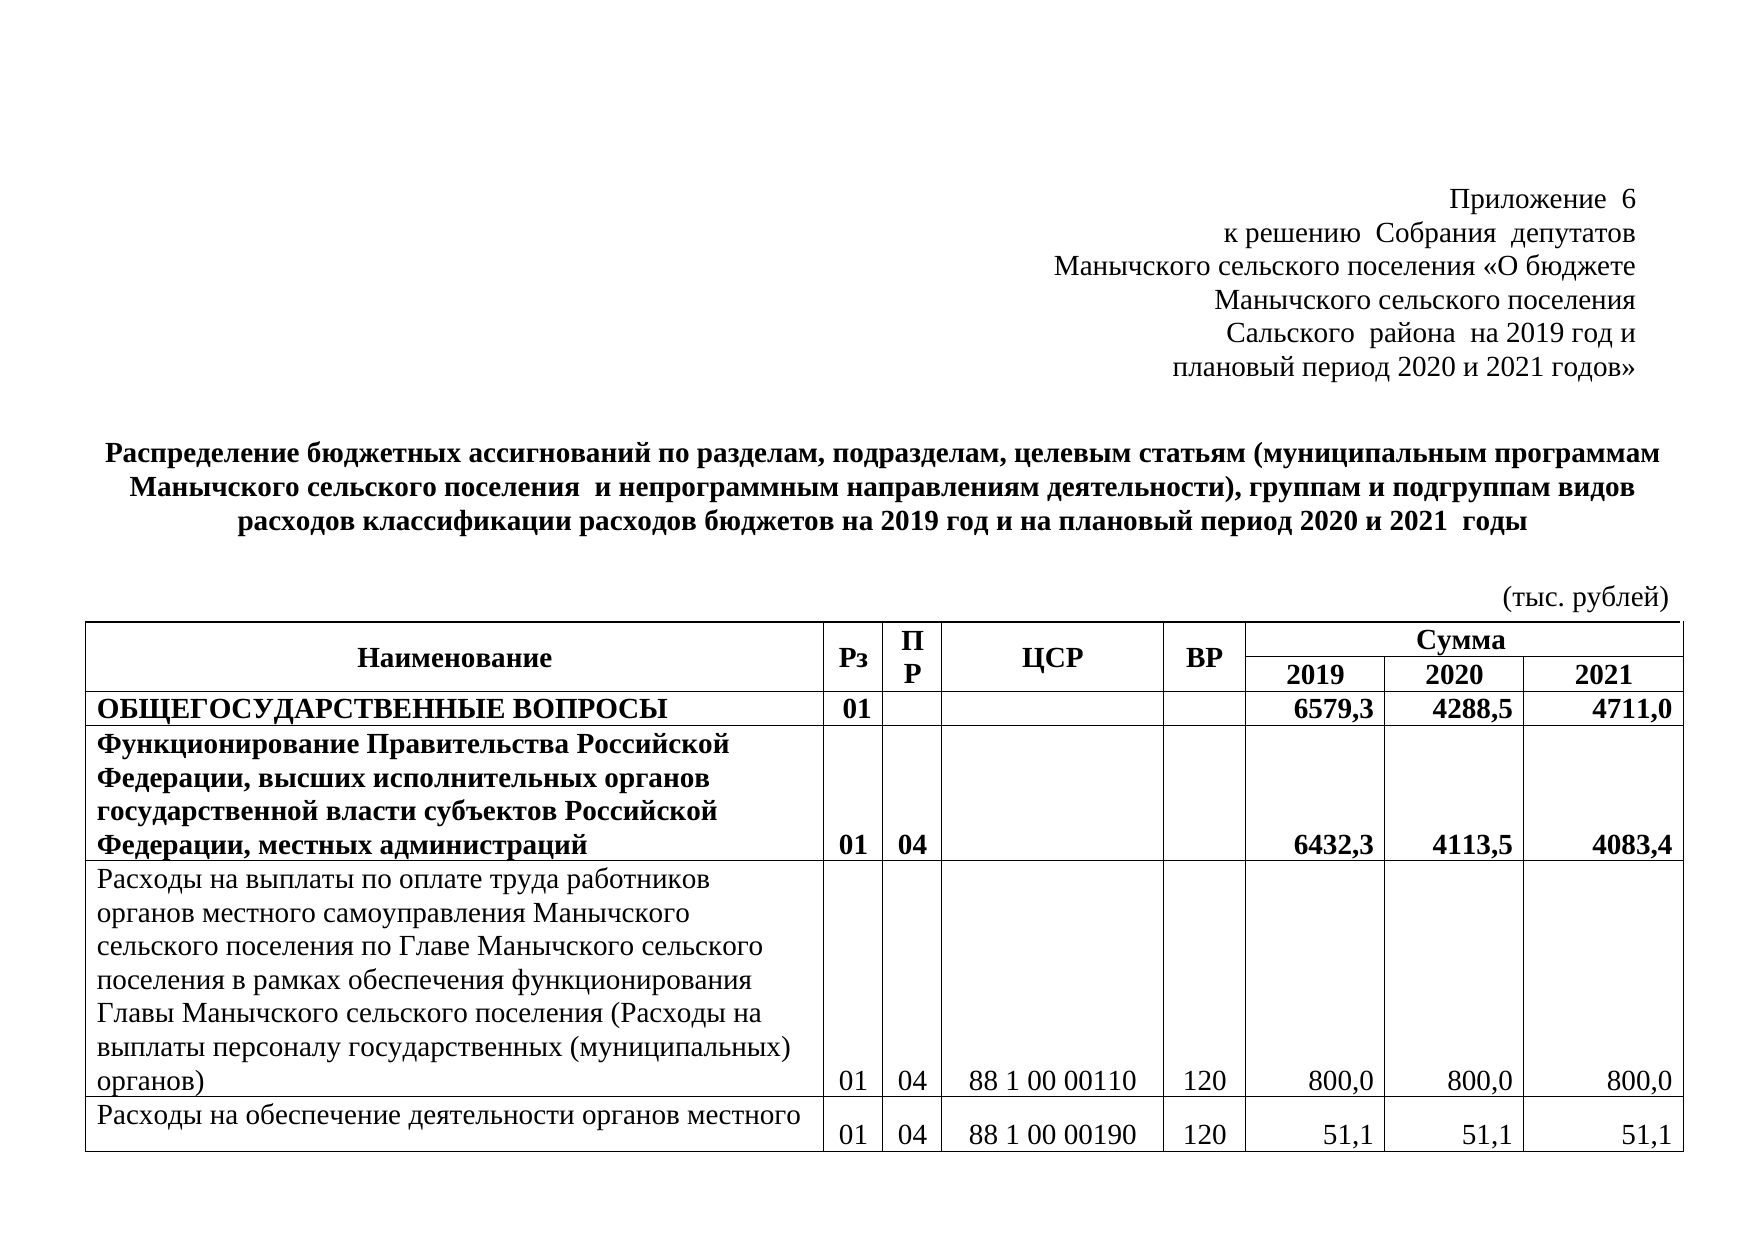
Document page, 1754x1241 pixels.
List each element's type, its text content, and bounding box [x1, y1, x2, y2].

table_cell 2020 [1385, 657, 1523, 691]
table_cell 51,1 [1246, 1097, 1384, 1151]
table_cell ЦСР [942, 623, 1163, 691]
table_cell 120 [1164, 1097, 1245, 1151]
table_cell [942, 726, 1163, 860]
table_cell 04 [883, 726, 941, 860]
text к решению Собрания депутатов [118, 215, 1636, 248]
text Сальского района на 2019 год и [118, 315, 1636, 349]
table_cell Рз [824, 623, 882, 691]
table_cell 88 1 00 00190 [942, 1097, 1163, 1151]
table_cell 4288,5 [1385, 692, 1523, 725]
table_cell 800,0 [1246, 861, 1384, 1096]
table_cell 6432,3 [1246, 726, 1384, 860]
table_cell Наименование [86, 623, 823, 691]
table_cell 01 [824, 861, 882, 1096]
table_cell [883, 692, 941, 725]
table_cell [86, 1097, 823, 1151]
table_cell ОБЩЕГОСУДАРСТВЕННЫЕ ВОПРОСЫ [86, 692, 823, 725]
table_cell 800,0 [1385, 861, 1523, 1096]
table_cell 4711,0 [1524, 692, 1683, 725]
table_cell (тыс. рублей) [85, 579, 1680, 621]
table_cell 120 [1164, 861, 1245, 1096]
table_cell 01 [824, 1097, 882, 1151]
table_cell Сумма [1246, 621, 1683, 656]
text плановый период 2020 и 2021 годов» [118, 349, 1636, 382]
table_cell ПР [883, 623, 941, 691]
table_cell 01 [824, 726, 882, 860]
table_cell 800,0 [1524, 861, 1683, 1096]
table_cell 2021 [1524, 657, 1683, 691]
table_cell 4113,5 [1385, 726, 1523, 860]
table_cell Расходы на выплаты по оплате труда работников органов местного самоуправления Манычского сельского поселения по Главе Манычского сельского поселения в рамках обеспечения функционирования Главы Манычского сельского поселения (Расходы на выплаты персоналу государственных (муниципальных) органов) [86, 861, 823, 1096]
table_cell 6579,3 [1246, 692, 1384, 725]
table_cell 04 [883, 861, 941, 1096]
table_cell 2019 [1246, 657, 1384, 691]
table_cell 01 [824, 692, 882, 725]
table_cell [942, 692, 1163, 725]
table_cell 51,1 [1524, 1097, 1683, 1151]
table_cell ВР [1164, 623, 1245, 691]
table_header Распределение бюджетных ассигнований по разделам, подразделам, целевым статьям (муниципальным программам Манычского сельского поселения и непрограммным направлениям деятельности), группам и подгруппам видов расходов классификации расходов бюджетов на 2019 год и на плановый период 2020 и 2021 годы [85, 436, 1680, 579]
table_cell Функционирование Правительства Российской Федерации, высших исполнительных органов государственной власти субъектов Российской Федерации, местных администраций [86, 726, 823, 860]
text Приложение 6 [118, 181, 1636, 215]
table_cell [1164, 726, 1245, 860]
table_cell 88 1 00 00110 [942, 861, 1163, 1096]
table_cell 51,1 [1385, 1097, 1523, 1151]
text Манычского сельского поселения «О бюджете [118, 248, 1636, 282]
table_cell 04 [883, 1097, 941, 1151]
table_cell [1164, 692, 1245, 725]
text Манычского сельского поселения [118, 282, 1636, 315]
table_cell 4083,4 [1524, 726, 1683, 860]
